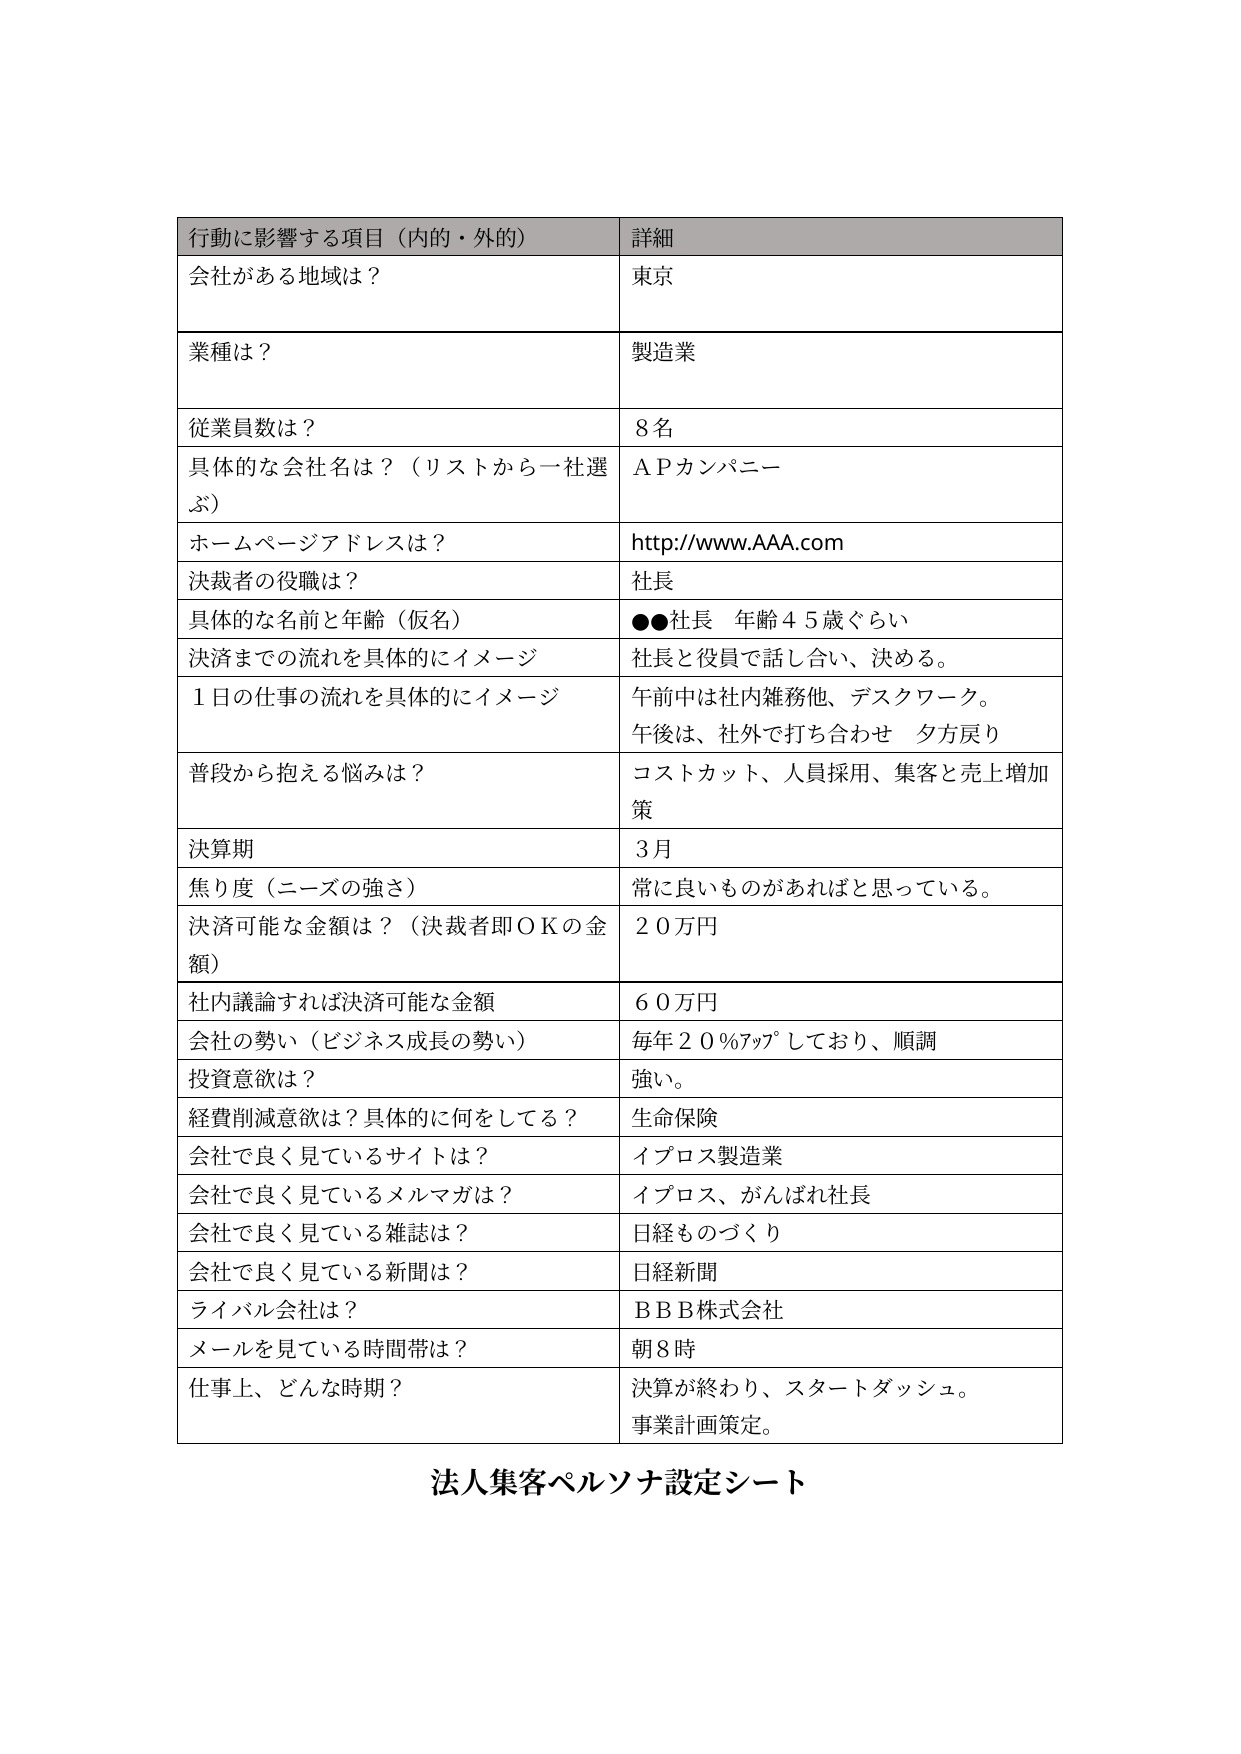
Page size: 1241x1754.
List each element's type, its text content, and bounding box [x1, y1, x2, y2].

table_cell 決算期 [178, 829, 619, 867]
table_cell 普段から抱える悩みは？ [178, 753, 619, 828]
table_cell 会社がある地域は？ [178, 256, 619, 331]
table_cell 会社で良く見ている新聞は？ [178, 1252, 619, 1290]
table_cell 決済までの流れを具体的にイメージ [178, 639, 619, 676]
table_cell 決済可能な金額は？（決裁者即ＯＫの金額） [178, 906, 619, 981]
table_cell 投資意欲は？ [178, 1060, 619, 1097]
table_cell イプロス製造業 [620, 1137, 1062, 1174]
table_cell 日経新聞 [620, 1252, 1062, 1290]
table_cell ８名 [620, 409, 1062, 446]
table_cell 経費削減意欲は？具体的に何をしてる？ [178, 1098, 619, 1136]
table_header 詳細 [620, 218, 1062, 255]
table_cell 東京 [620, 256, 1062, 331]
text 法人集客ペルソナ設定シート [177, 1444, 1063, 1519]
table_cell 従業員数は？ [178, 409, 619, 446]
table_cell 常に良いものがあればと思っている。 [620, 868, 1062, 905]
table_cell ライバル会社は？ [178, 1291, 619, 1328]
table_cell ３月 [620, 829, 1062, 867]
table_cell 毎年２０％ｱｯﾌﾟしており、順調 [620, 1021, 1062, 1058]
table_cell ６０万円 [620, 983, 1062, 1020]
table_cell 午前中は社内雑務他、デスクワーク。 午後は、社外で打ち合わせ 夕方戻り [620, 677, 1062, 752]
table_cell 製造業 [620, 333, 1062, 407]
table_cell 決算が終わり、スタートダッシュ。 事業計画策定。 [620, 1368, 1062, 1443]
table_cell 会社で良く見ているサイトは？ [178, 1137, 619, 1174]
table_cell コストカット、人員採用、集客と売上増加策 [620, 753, 1062, 828]
table_cell 会社の勢い（ビジネス成長の勢い） [178, 1021, 619, 1058]
table_cell 朝８時 [620, 1329, 1062, 1367]
table_cell ＡＰカンパニー [620, 447, 1062, 522]
table_cell ●●社長 年齢４５歳ぐらい [620, 600, 1062, 638]
table_cell http://www.AAA.com [620, 523, 1062, 561]
table_header 行動に影響する項目（内的・外的） [178, 218, 619, 255]
table_cell ＢＢＢ株式会社 [620, 1291, 1062, 1328]
table_cell 日経ものづくり [620, 1214, 1062, 1251]
table_cell イプロス、がんばれ社長 [620, 1175, 1062, 1213]
table_cell 具体的な名前と年齢（仮名） [178, 600, 619, 638]
table_cell ２０万円 [620, 906, 1062, 981]
table_cell 会社で良く見ている雑誌は？ [178, 1214, 619, 1251]
table_cell 焦り度（ニーズの強さ） [178, 868, 619, 905]
table_cell 会社で良く見ているメルマガは？ [178, 1175, 619, 1213]
table_cell 決裁者の役職は？ [178, 562, 619, 599]
table_cell 社長 [620, 562, 1062, 599]
table_cell 生命保険 [620, 1098, 1062, 1136]
table_cell 社内議論すれば決済可能な金額 [178, 983, 619, 1020]
table_cell 社長と役員で話し合い、決める。 [620, 639, 1062, 676]
table_cell メールを見ている時間帯は？ [178, 1329, 619, 1367]
table_cell 仕事上、どんな時期？ [178, 1368, 619, 1443]
table_cell 具体的な会社名は？（リストから一社選ぶ） [178, 447, 619, 522]
table_cell １日の仕事の流れを具体的にイメージ [178, 677, 619, 752]
table_cell 業種は？ [178, 333, 619, 407]
table_cell 強い。 [620, 1060, 1062, 1097]
table_cell ホームページアドレスは？ [178, 523, 619, 561]
